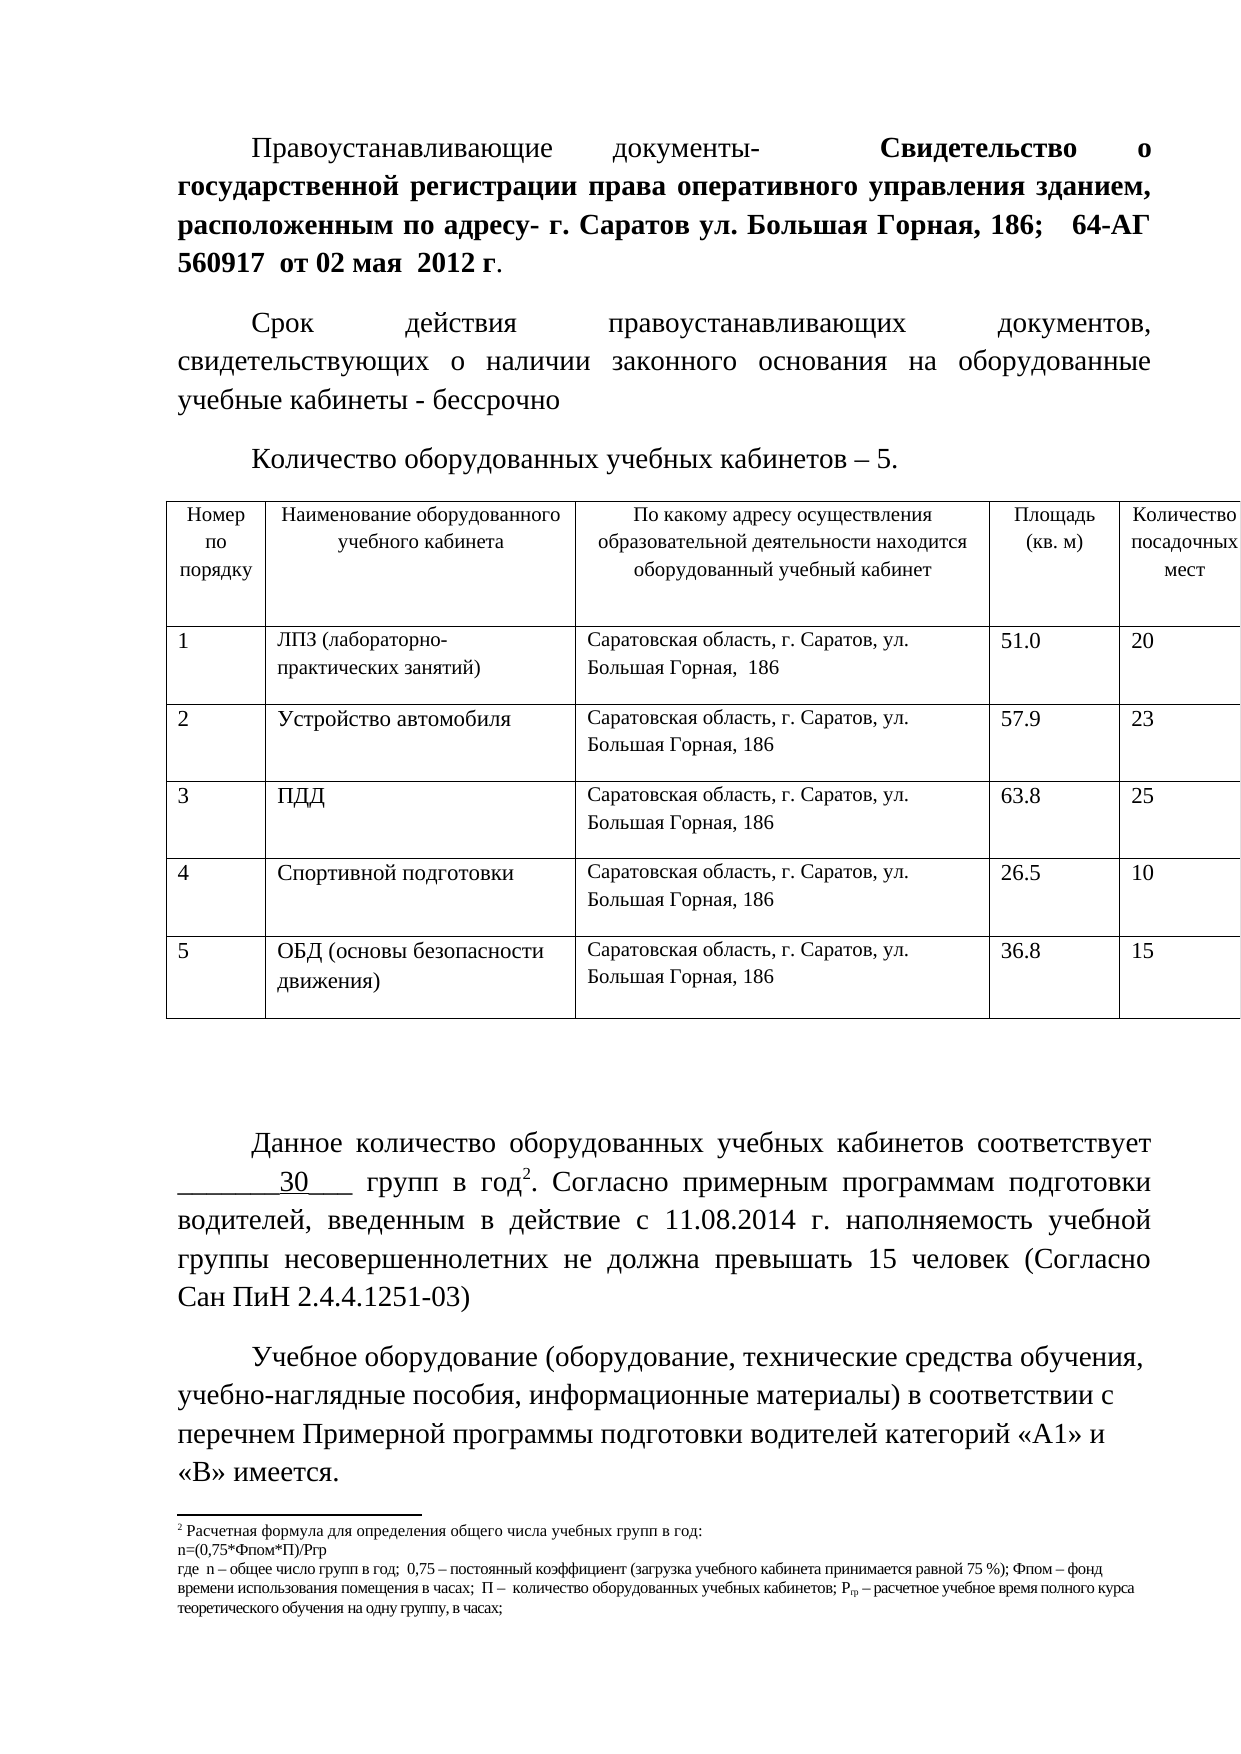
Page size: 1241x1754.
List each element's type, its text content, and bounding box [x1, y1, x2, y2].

table_cell 2 [167, 705, 265, 781]
table_cell Саратовская область, г. Саратов, ул. Большая Горная, 186 [576, 705, 989, 781]
table_cell 5 [167, 937, 265, 1018]
table_cell 36.8 [990, 937, 1119, 1018]
table_cell 4 [167, 859, 265, 936]
text Правоустанавливающие документы- Свидетельство о государственной регистрации права оперативного управления зданием, расположенным по адресу- г. Саратов ул. Большая Горная, 186; 64-АГ 560917 от 02 мая 2012 г. [177, 130, 1152, 279]
table_cell Саратовская область, г. Саратов, ул. Большая Горная, 186 [576, 859, 989, 936]
table_cell 23 [1120, 705, 1240, 781]
text Учебное оборудование (оборудование, технические средства обучения, учебно-наглядные пособия, информационные материалы) в соответствии с перечнем Примерной программы подготовки водителей категорий «А1» и «В» имеется. [177, 1339, 1152, 1488]
text Срок действия правоустанавливающих документов, свидетельствующих о наличии законного основания на оборудованные учебные кабинеты - бессрочно [177, 305, 1152, 415]
text Данное количество оборудованных учебных кабинетов соответствует _______30___ групп в год. Согласно примерным программам подготовки водителей, введенным в действие с 11.08.2014 г. наполняемость учебной группы несовершеннолетних не должна превышать 15 человек (Согласно Сан ПиН 2.4.4.1251-03) [177, 1125, 1152, 1313]
table_cell 26.5 [990, 859, 1119, 936]
table_header Количество посадочных мест [1120, 502, 1240, 626]
table_cell 51.0 [990, 627, 1119, 703]
table_header Наименование оборудованного учебного кабинета [266, 502, 575, 626]
text Количество оборудованных учебных кабинетов – 5. [177, 441, 1152, 475]
table_cell 20 [1120, 627, 1240, 703]
table_cell Устройство автомобиля [266, 705, 575, 781]
table_cell ОБД (основы безопасности движения) [266, 937, 575, 1018]
table_cell Спортивной подготовки [266, 859, 575, 936]
table_cell 15 [1120, 937, 1240, 1018]
table_header По какому адресу осуществления образовательной деятельности находится оборудованный учебный кабинет [576, 502, 989, 626]
table_cell 3 [167, 782, 265, 858]
table_cell 25 [1120, 782, 1240, 858]
table_cell Саратовская область, г. Саратов, ул. Большая Горная, 186 [576, 782, 989, 858]
table_cell ЛПЗ (лабораторно-практических занятий) [266, 627, 575, 703]
table_cell 1 [167, 627, 265, 703]
table_cell Саратовская область, г. Саратов, ул. Большая Горная, 186 [576, 627, 989, 703]
table_cell ПДД [266, 782, 575, 858]
table_header Площадь (кв. м) [990, 502, 1119, 626]
table_cell 57.9 [990, 705, 1119, 781]
table_cell 10 [1120, 859, 1240, 936]
table_cell Саратовская область, г. Саратов, ул. Большая Горная, 186 [576, 937, 989, 1018]
table_header Номер по порядку [167, 502, 265, 626]
table_cell 63.8 [990, 782, 1119, 858]
